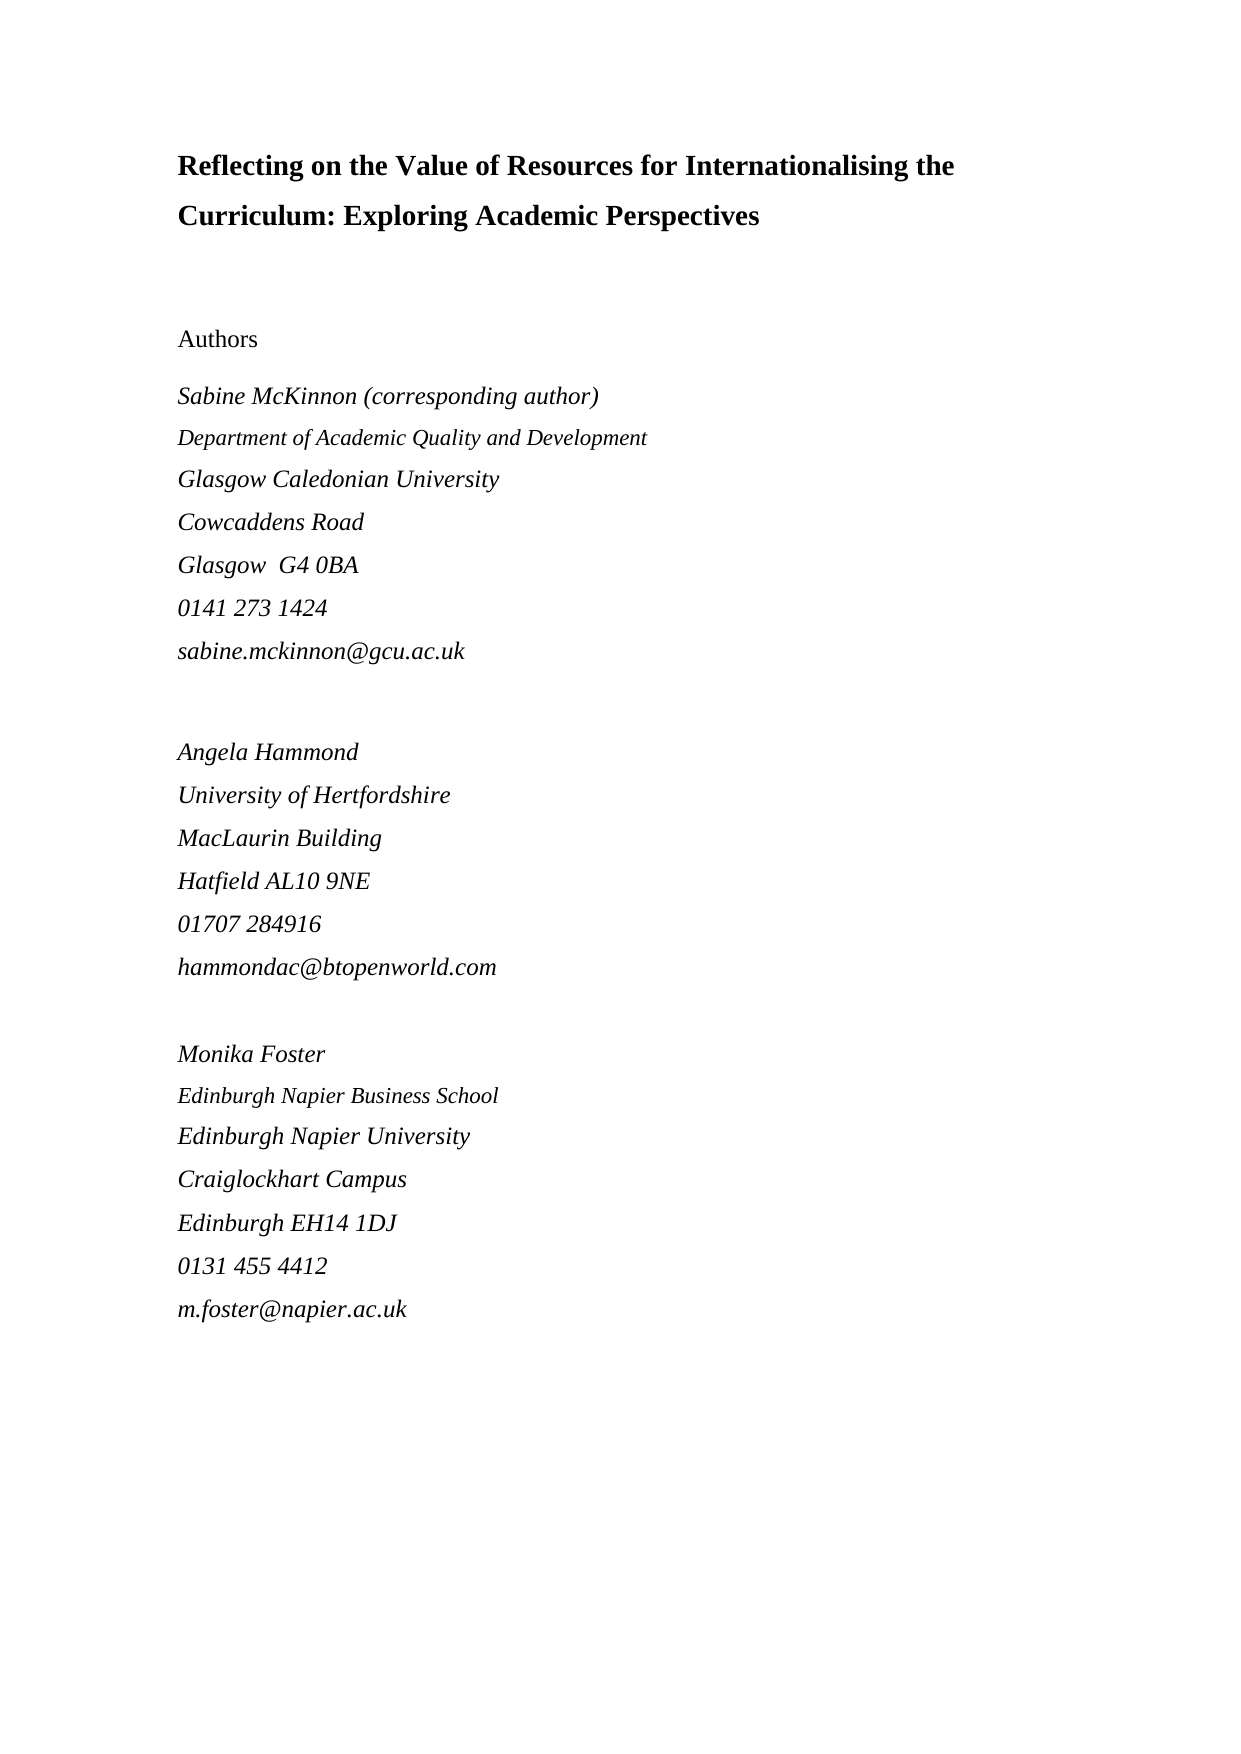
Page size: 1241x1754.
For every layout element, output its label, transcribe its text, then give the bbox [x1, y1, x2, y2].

text Edinburgh Napier University [177, 1121, 1063, 1150]
text University of Hertfordshire [177, 780, 1063, 809]
text m.foster@napier.ac.uk [177, 1294, 1063, 1323]
text 0141 273 1424 [177, 593, 1063, 622]
text MacLaurin Building [177, 823, 1063, 852]
text Monika Foster [177, 1039, 1063, 1067]
text Edinburgh EH14 1DJ [177, 1208, 1063, 1236]
text Edinburgh Napier Business School [177, 1082, 1063, 1108]
text Reflecting on the Value of Resources for Internationalising the Curriculum: Exploring Academic Perspectives [177, 148, 1063, 232]
text Craiglockhart Campus [177, 1164, 1063, 1193]
text Cowcaddens Road [177, 507, 1063, 536]
text Sabine McKinnon (corresponding author) [177, 381, 1063, 410]
text 0131 455 4412 [177, 1251, 1063, 1279]
text Hatfield AL10 9NE [177, 866, 1063, 895]
text hammondac@btopenworld.com [177, 952, 1063, 981]
text Authors [177, 324, 1063, 352]
text 01707 284916 [177, 909, 1063, 938]
text sabine.mckinnon@gcu.ac.uk [177, 636, 1063, 665]
text Glasgow Caledonian University [177, 464, 1063, 492]
text Department of Academic Quality and Development [177, 424, 1063, 451]
text Angela Hammond [177, 737, 1063, 766]
text Glasgow G4 0BA [177, 550, 1063, 579]
